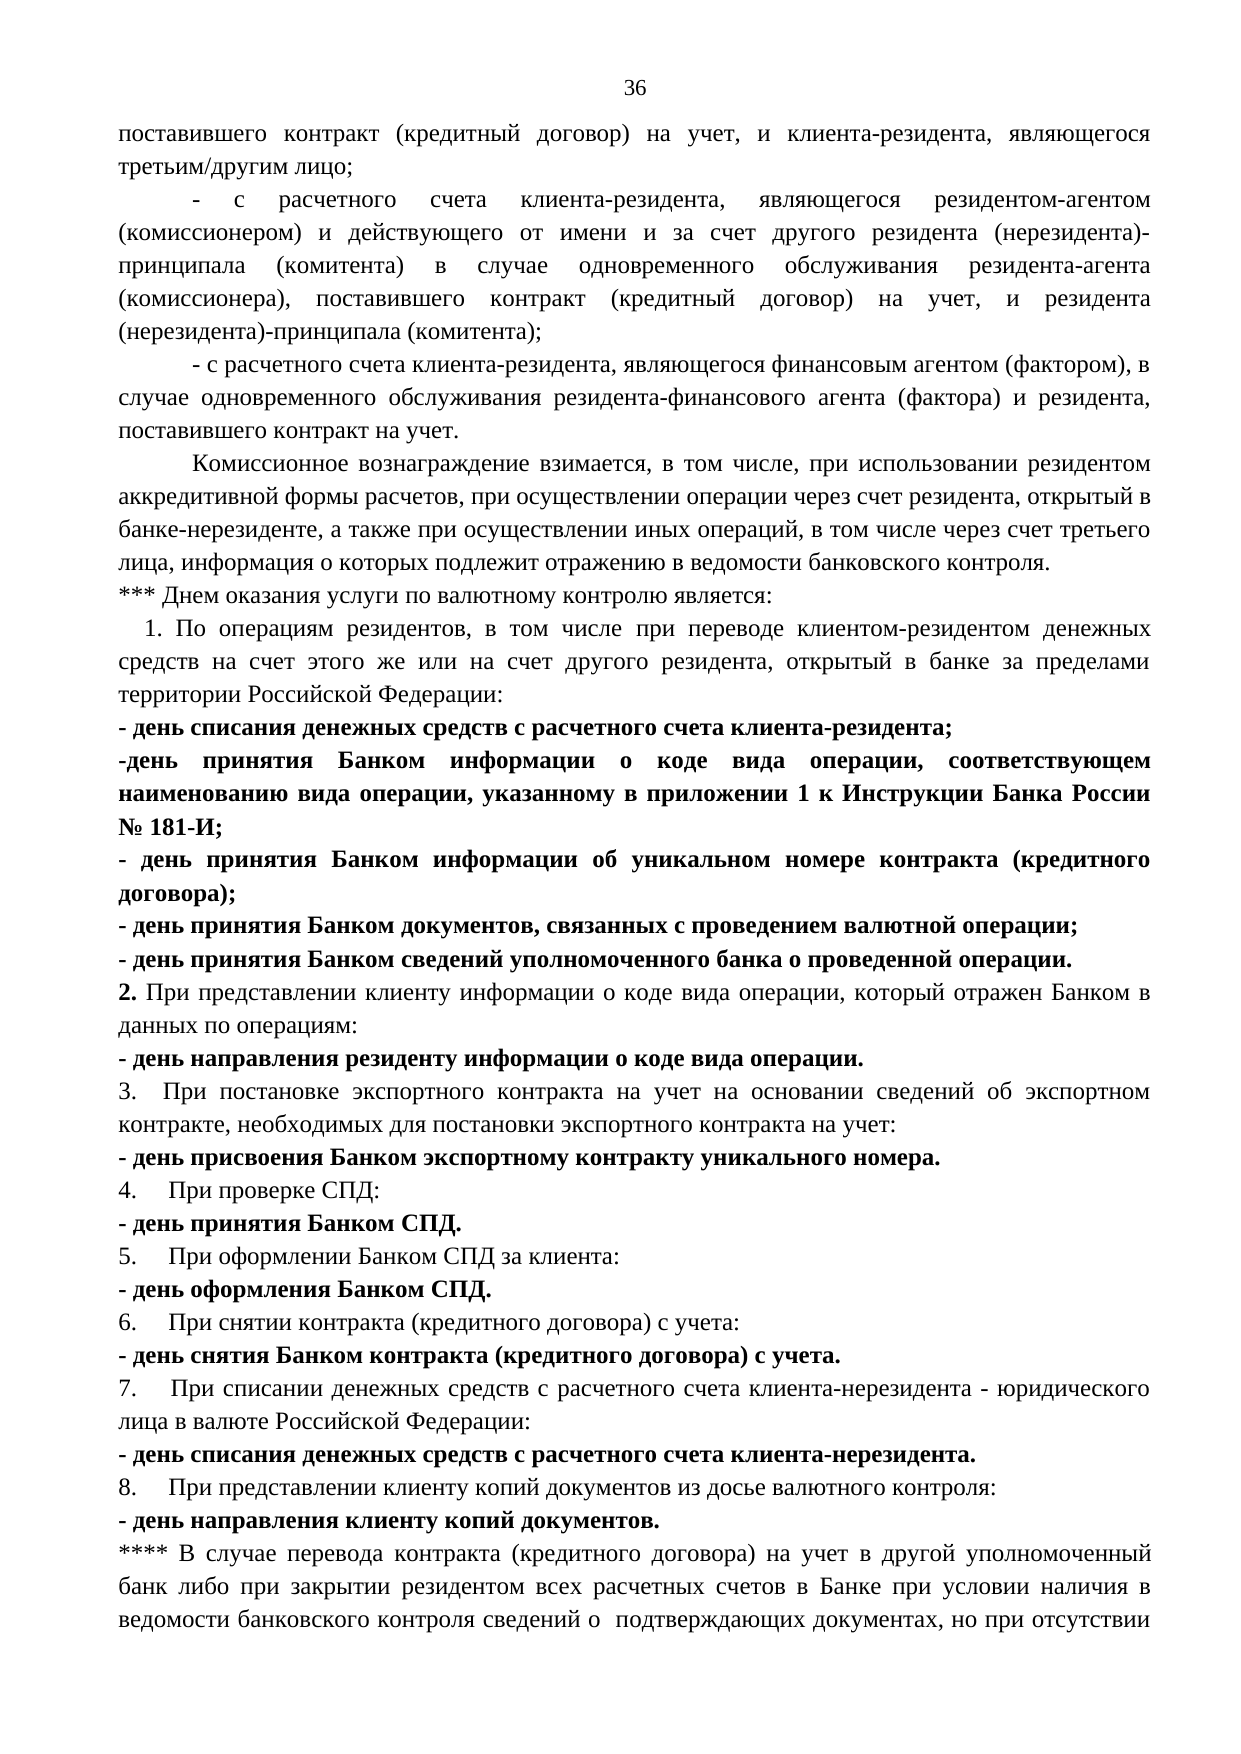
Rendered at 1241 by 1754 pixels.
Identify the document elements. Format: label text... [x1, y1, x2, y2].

text - день принятия Банком СПД. [118, 1208, 1152, 1237]
text - с расчетного счета клиента-резидента, являющегося резидентом-агентом (комиссионером) и действующего от имени и за счет другого резидента (нерезидента)-принципала (комитента) в случае одновременного обслуживания резидента-агента (комиссионера), поставившего контракт (кредитный договор) на учет, и резидента (нерезидента)-принципала (комитента); [118, 184, 1152, 345]
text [118, 1538, 1152, 1633]
text 5. При оформлении Банком СПД за клиента: [118, 1241, 1152, 1269]
text - день списания денежных средств с расчетного счета клиента-нерезидента. [118, 1439, 1152, 1468]
text 7. При списании денежных средств с расчетного счета клиента-нерезидента - юридического лица в валюте Российской Федерации: [118, 1373, 1152, 1435]
text 2. При представлении клиенту информации о коде вида операции, который отражен Банком в данных по операциям: [118, 977, 1152, 1038]
text - день принятия Банком сведений уполномоченного банка о проведенной операции. [118, 944, 1152, 972]
text - день списания денежных средств с расчетного счета клиента-резидента; [118, 712, 1152, 741]
text - день принятия Банком документов, связанных с проведением валютной операции; [118, 911, 1152, 939]
text - день принятия Банком информации об уникальном номере контракта (кредитного договора); [118, 844, 1152, 906]
text 3. При постановке экспортного контракта на учет на основании сведений об экспортном контракте, необходимых для постановки экспортного контракта на учет: [118, 1076, 1152, 1137]
text 1. По операциям резидентов, в том числе при переводе клиентом-резидентом денежных средств на счет этого же или на счет другого резидента, открытый в банке за пределами территории Российской Федерации: [118, 613, 1152, 708]
text - день оформления Банком СПД. [118, 1274, 1152, 1303]
text Комиссионное вознаграждение взимается, в том числе, при использовании резидентом аккредитивной формы расчетов, при осуществлении операции через счет резидента, открытый в банке-нерезиденте, а также при осуществлении иных операций, в том числе через счет третьего лица, информация о которых подлежит отражению в ведомости банковского контроля. [118, 448, 1152, 576]
text 8. При представлении клиенту копий документов из досье валютного контроля: [118, 1472, 1152, 1501]
text *** Днем оказания услуги по валютному контролю является: [118, 580, 1152, 609]
text 6. При снятии контракта (кредитного договора) с учета: [118, 1307, 1152, 1336]
text - день направления клиенту копий документов. [118, 1505, 1152, 1534]
text - день снятия Банком контракта (кредитного договора) с учета. [118, 1340, 1152, 1369]
text - день направления резиденту информации о коде вида операции. [118, 1043, 1152, 1071]
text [118, 118, 1152, 180]
text - день присвоения Банком экспортному контракту уникального номера. [118, 1142, 1152, 1171]
text 4. При проверке СПД: [118, 1175, 1152, 1203]
text -день принятия Банком информации о коде вида операции, соответствующем наименованию вида операции, указанному в приложении 1 к Инструкции Банка России № 181-И; [118, 746, 1152, 840]
text - с расчетного счета клиента-резидента, являющегося финансовым агентом (фактором), в случае одновременного обслуживания резидента-финансового агента (фактора) и резидента, поставившего контракт на учет. [118, 349, 1152, 444]
